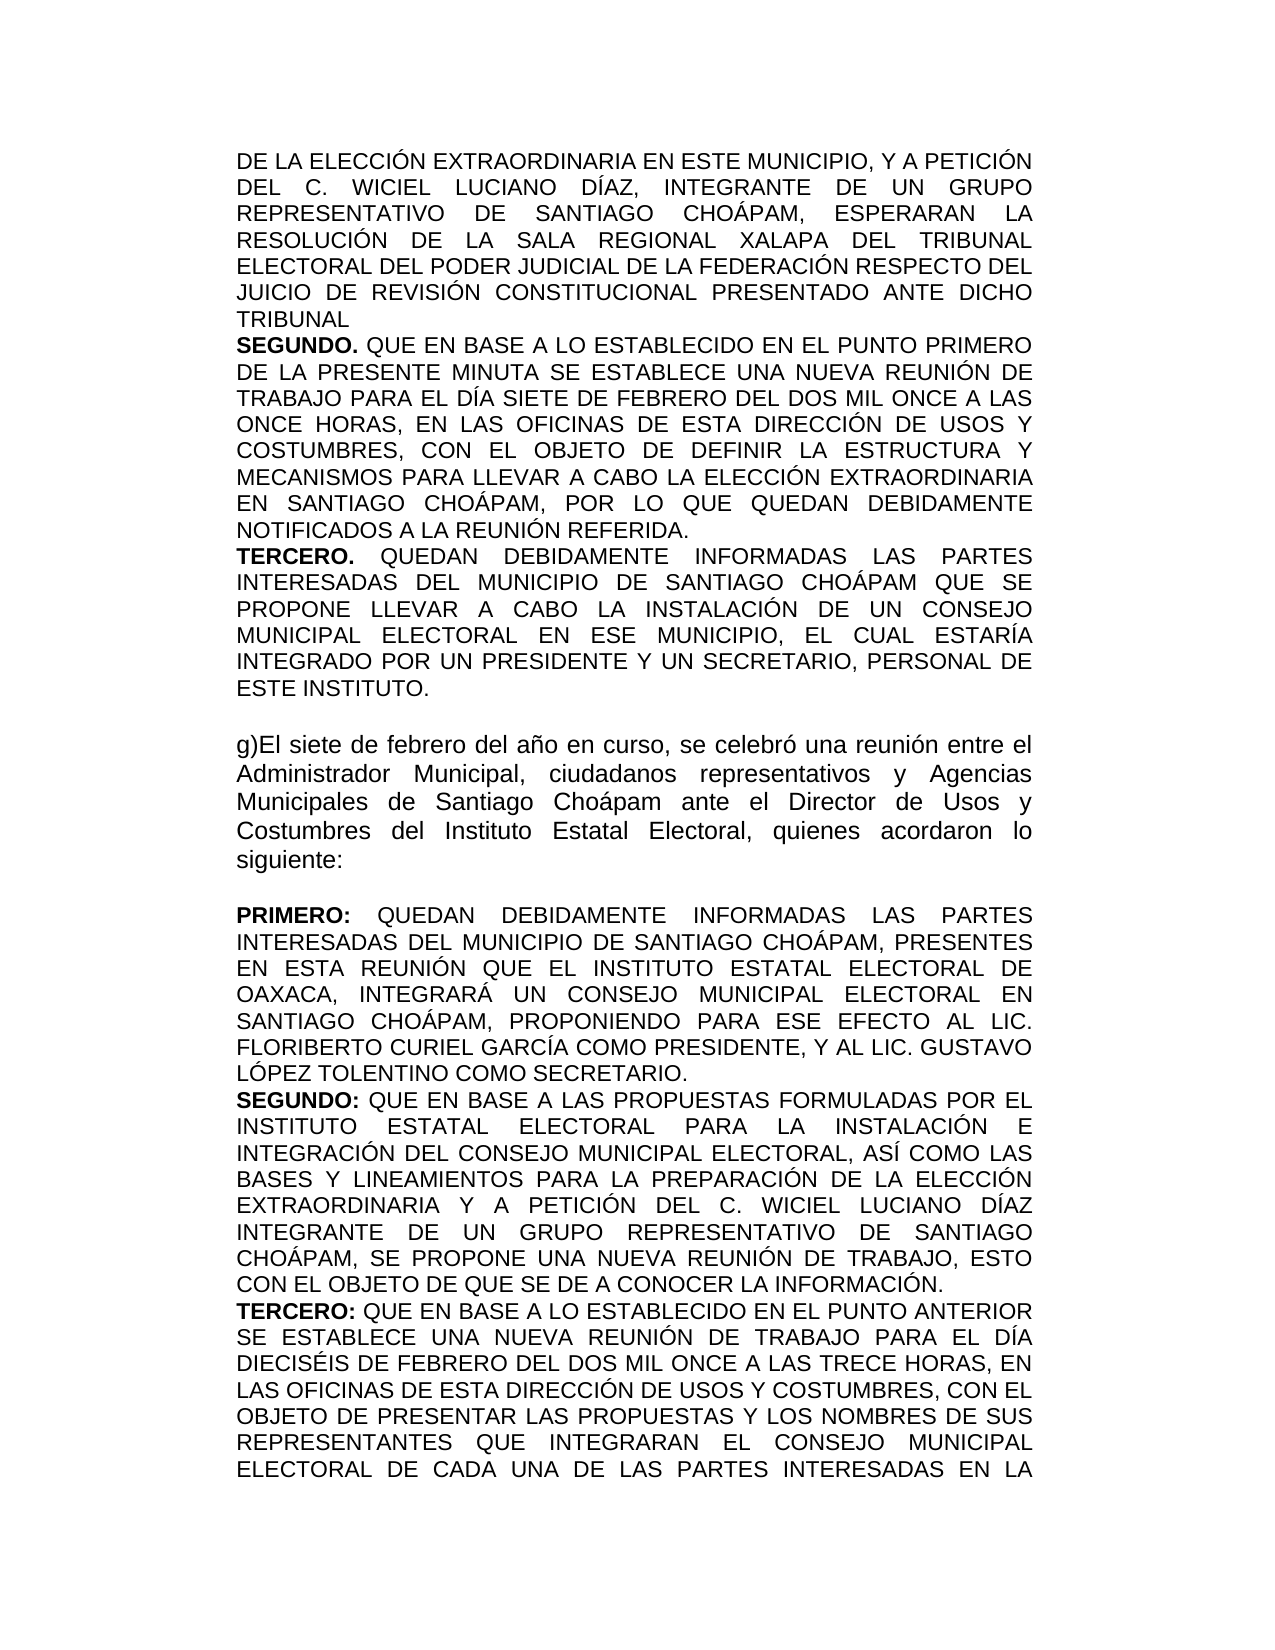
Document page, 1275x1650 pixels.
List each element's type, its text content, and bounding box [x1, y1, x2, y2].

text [236, 1298, 1033, 1482]
text SEGUNDO: QUE EN BASE A LAS PROPUESTAS FORMULADAS POR EL INSTITUTO ESTATAL ELECTORAL PARA LA INSTALACIÓN E INTEGRACIÓN DEL CONSEJO MUNICIPAL ELECTORAL, ASÍ COMO LAS BASES Y LINEAMIENTOS PARA LA PREPARACIÓN DE LA ELECCIÓN EXTRAORDINARIA Y A PETICIÓN DEL C. WICIEL LUCIANO DÍAZ INTEGRANTE DE UN GRUPO REPRESENTATIVO DE SANTIAGO CHOÁPAM, SE PROPONE UNA NUEVA REUNIÓN DE TRABAJO, ESTO CON EL OBJETO DE QUE SE DE A CONOCER LA INFORMACIÓN. [236, 1087, 1033, 1298]
text PRIMERO: QUEDAN DEBIDAMENTE INFORMADAS LAS PARTES INTERESADAS DEL MUNICIPIO DE SANTIAGO CHOÁPAM, PRESENTES EN ESTA REUNIÓN QUE EL INSTITUTO ESTATAL ELECTORAL DE OAXACA, INTEGRARÁ UN CONSEJO MUNICIPAL ELECTORAL EN SANTIAGO CHOÁPAM, PROPONIENDO PARA ESE EFECTO AL LIC. FLORIBERTO CURIEL GARCÍA COMO PRESIDENTE, Y AL LIC. GUSTAVO LÓPEZ TOLENTINO COMO SECRETARIO. [236, 902, 1033, 1087]
text g)El siete de febrero del año en curso, se celebró una reunión entre el Administrador Municipal, ciudadanos representativos y Agencias Municipales de Santiago Choápam ante el Director de Usos y Costumbres del Instituto Estatal Electoral, quienes acordaron lo siguiente: [236, 730, 1033, 873]
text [236, 148, 1033, 332]
text SEGUNDO. QUE EN BASE A LO ESTABLECIDO EN EL PUNTO PRIMERO DE LA PRESENTE MINUTA SE ESTABLECE UNA NUEVA REUNIÓN DE TRABAJO PARA EL DÍA SIETE DE FEBRERO DEL DOS MIL ONCE A LAS ONCE HORAS, EN LAS OFICINAS DE ESTA DIRECCIÓN DE USOS Y COSTUMBRES, CON EL OBJETO DE DEFINIR LA ESTRUCTURA Y MECANISMOS PARA LLEVAR A CABO LA ELECCIÓN EXTRAORDINARIA EN SANTIAGO CHOÁPAM, POR LO QUE QUEDAN DEBIDAMENTE NOTIFICADOS A LA REUNIÓN REFERIDA. [236, 332, 1033, 543]
text TERCERO. QUEDAN DEBIDAMENTE INFORMADAS LAS PARTES INTERESADAS DEL MUNICIPIO DE SANTIAGO CHOÁPAM QUE SE PROPONE LLEVAR A CABO LA INSTALACIÓN DE UN CONSEJO MUNICIPAL ELECTORAL EN ESE MUNICIPIO, EL CUAL ESTARÍA INTEGRADO POR UN PRESIDENTE Y UN SECRETARIO, PERSONAL DE ESTE INSTITUTO. [236, 543, 1033, 701]
